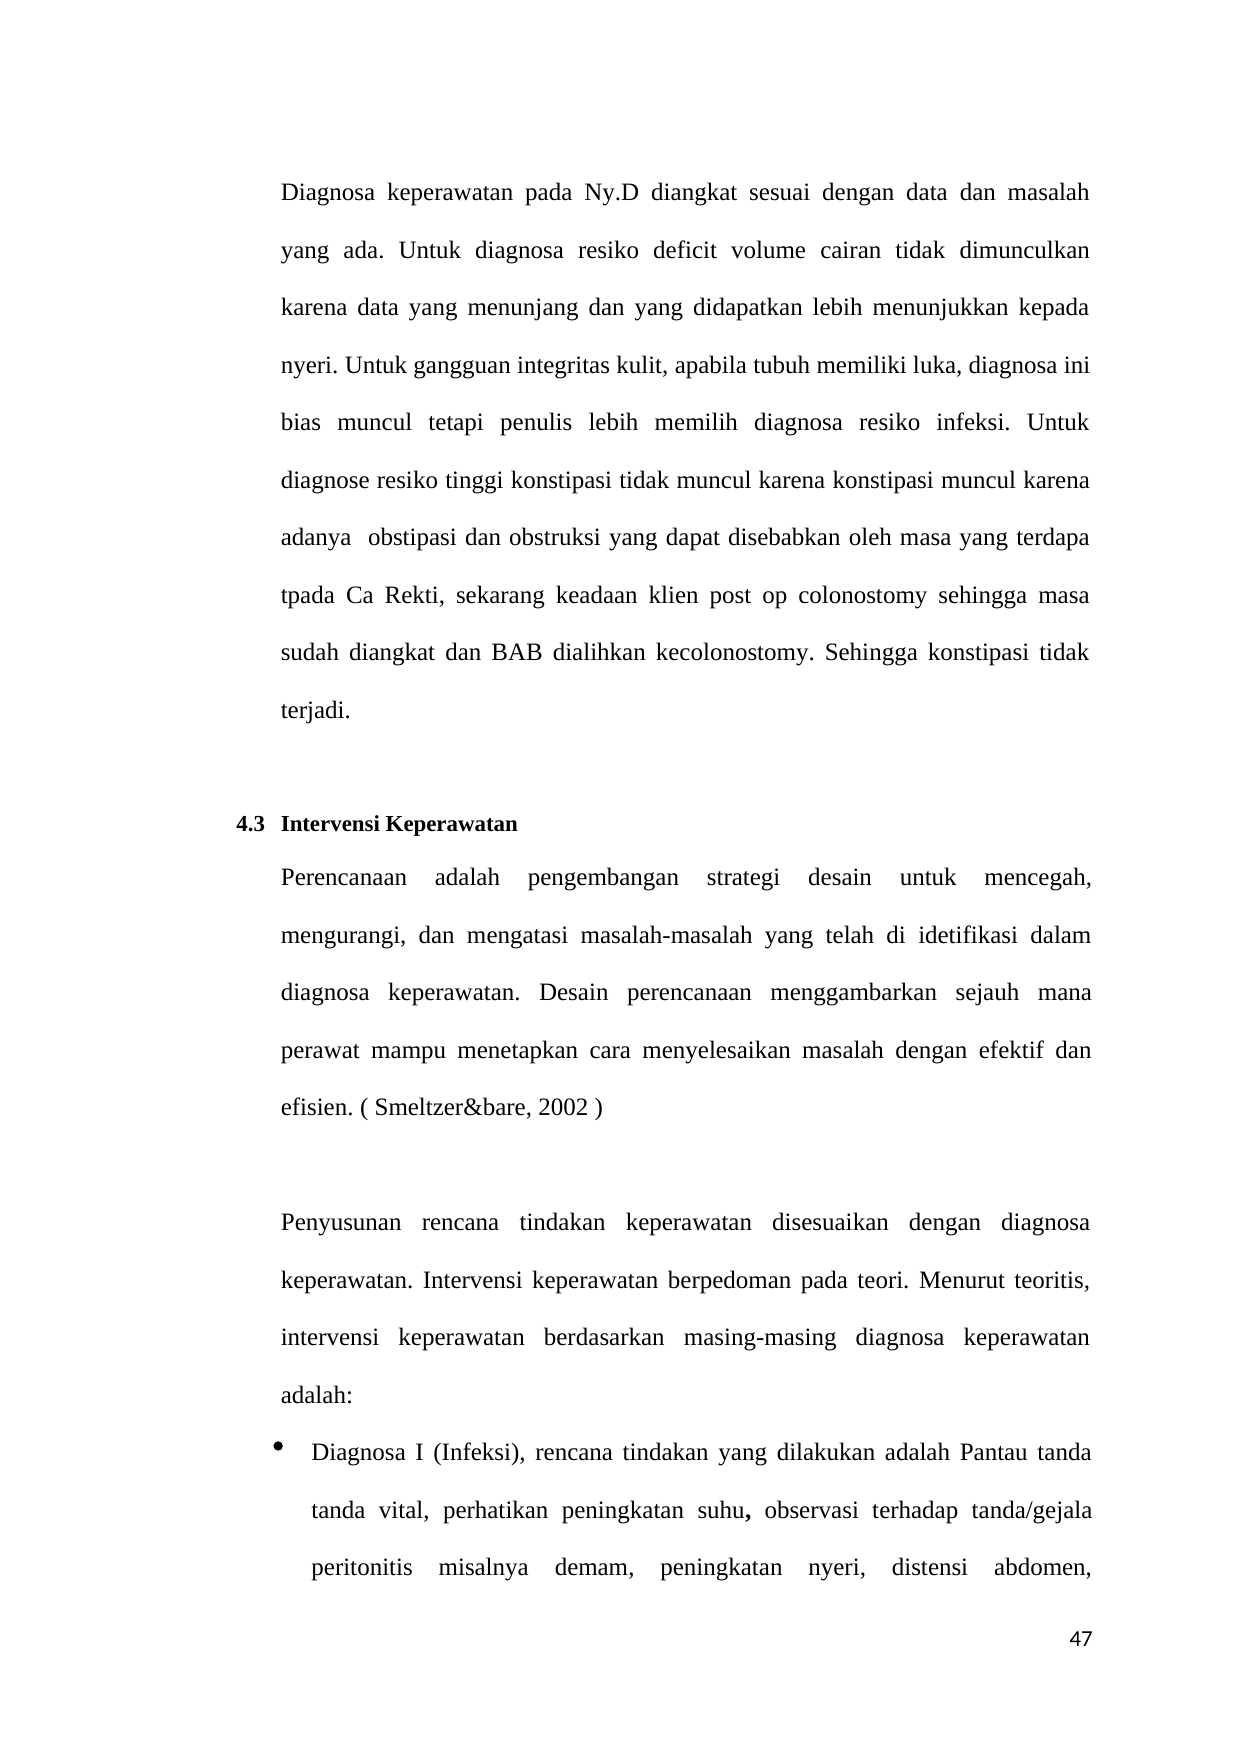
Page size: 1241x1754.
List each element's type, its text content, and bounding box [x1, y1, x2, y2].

text Perencanaan adalah pengembangan strategi desain untuk mencegah, mengurangi, dan mengatasi masalah-masalah yang telah di idetifikasi dalam diagnosa keperawatan. Desain perencanaan menggambarkan sejauh mana perawat mampu menetapkan cara menyelesaikan masalah dengan efektif dan efisien. ( Smeltzer&bare, 2002 ) [281, 862, 1092, 1121]
text Diagnosa keperawatan pada Ny.D diangkat sesuai dengan data dan masalah yang ada. Untuk diagnosa resiko deficit volume cairan tidak dimunculkan karena data yang menunjang dan yang didapatkan lebih menunjukkan kepada nyeri. Untuk gangguan integritas kulit, apabila tubuh memiliki luka, diagnosa ini bias muncul tetapi penulis lebih memilih diagnosa resiko infeksi. Untuk diagnose resiko tinggi konstipasi tidak muncul karena konstipasi muncul karena adanya obstipasi dan obstruksi yang dapat disebabkan oleh masa yang terdapa tpada Ca Rekti, sekarang keadaan klien post op colonostomy sehingga masa sudah diangkat dan BAB dialihkan kecolonostomy. Sehingga konstipasi tidak terjadi. [281, 177, 1090, 723]
list Intervensi Keperawatan [236, 810, 1090, 836]
text Penyusunan rencana tindakan keperawatan disesuaikan dengan diagnosa keperawatan. Intervensi keperawatan berpedoman pada teori. Menurut teoritis, intervensi keperawatan berdasarkan masing-masing diagnosa keperawatan adalah: [281, 1207, 1090, 1409]
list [274, 1437, 1092, 1581]
